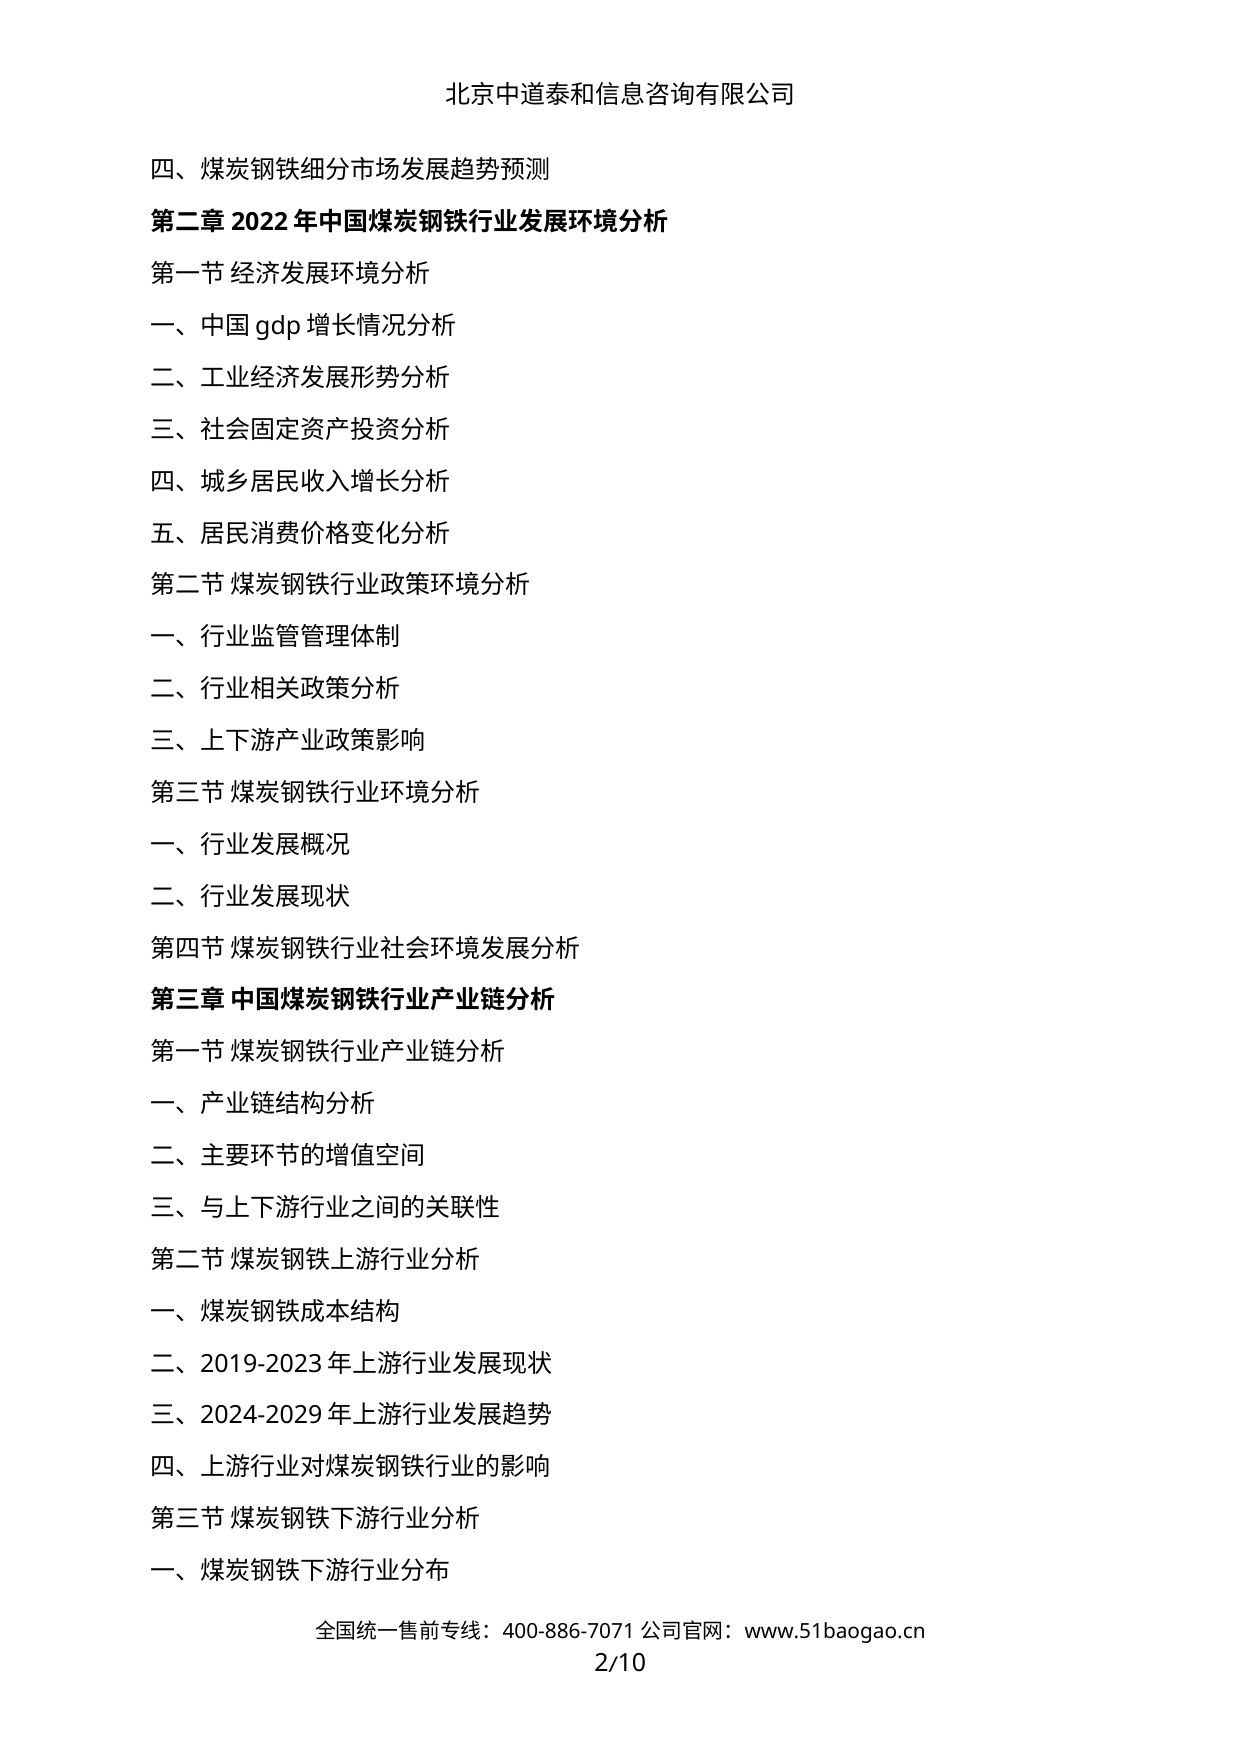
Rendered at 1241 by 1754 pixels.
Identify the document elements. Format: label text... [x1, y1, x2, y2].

text 一、煤炭钢铁成本结构 [150, 1291, 1090, 1327]
text 第四节 煤炭钢铁行业社会环境发展分析 [150, 928, 1090, 964]
text 二、工业经济发展形势分析 [150, 357, 1090, 394]
text 四、城乡居民收入增长分析 [150, 461, 1090, 497]
text 第三章 中国煤炭钢铁行业产业链分析 [150, 980, 1090, 1016]
text 第一节 经济发展环境分析 [150, 254, 1090, 290]
text 三、上下游产业政策影响 [150, 721, 1090, 757]
text 三、与上下游行业之间的关联性 [150, 1187, 1090, 1224]
text 第三节 煤炭钢铁下游行业分析 [150, 1499, 1090, 1535]
text 第二节 煤炭钢铁上游行业分析 [150, 1239, 1090, 1276]
text 第二节 煤炭钢铁行业政策环境分析 [150, 565, 1090, 601]
text 二、行业发展现状 [150, 876, 1090, 912]
text 一、中国gdp增长情况分析 [150, 306, 1090, 342]
text 二、主要环节的增值空间 [150, 1136, 1090, 1172]
text 第一节 煤炭钢铁行业产业链分析 [150, 1032, 1090, 1068]
text 一、煤炭钢铁下游行业分布 [150, 1551, 1090, 1587]
text 一、行业监管管理体制 [150, 617, 1090, 653]
text 二、行业相关政策分析 [150, 669, 1090, 705]
text 二、2019-2023年上游行业发展现状 [150, 1343, 1090, 1379]
text 一、行业发展概况 [150, 824, 1090, 861]
text 四、煤炭钢铁细分市场发展趋势预测 [150, 150, 1090, 186]
text 三、社会固定资产投资分析 [150, 409, 1090, 446]
text 三、2024-2029年上游行业发展趋势 [150, 1395, 1090, 1431]
text 第三节 煤炭钢铁行业环境分析 [150, 772, 1090, 809]
text 一、产业链结构分析 [150, 1084, 1090, 1120]
text 五、居民消费价格变化分析 [150, 513, 1090, 549]
text 四、上游行业对煤炭钢铁行业的影响 [150, 1447, 1090, 1483]
text 第二章 2022年中国煤炭钢铁行业发展环境分析 [150, 202, 1090, 238]
